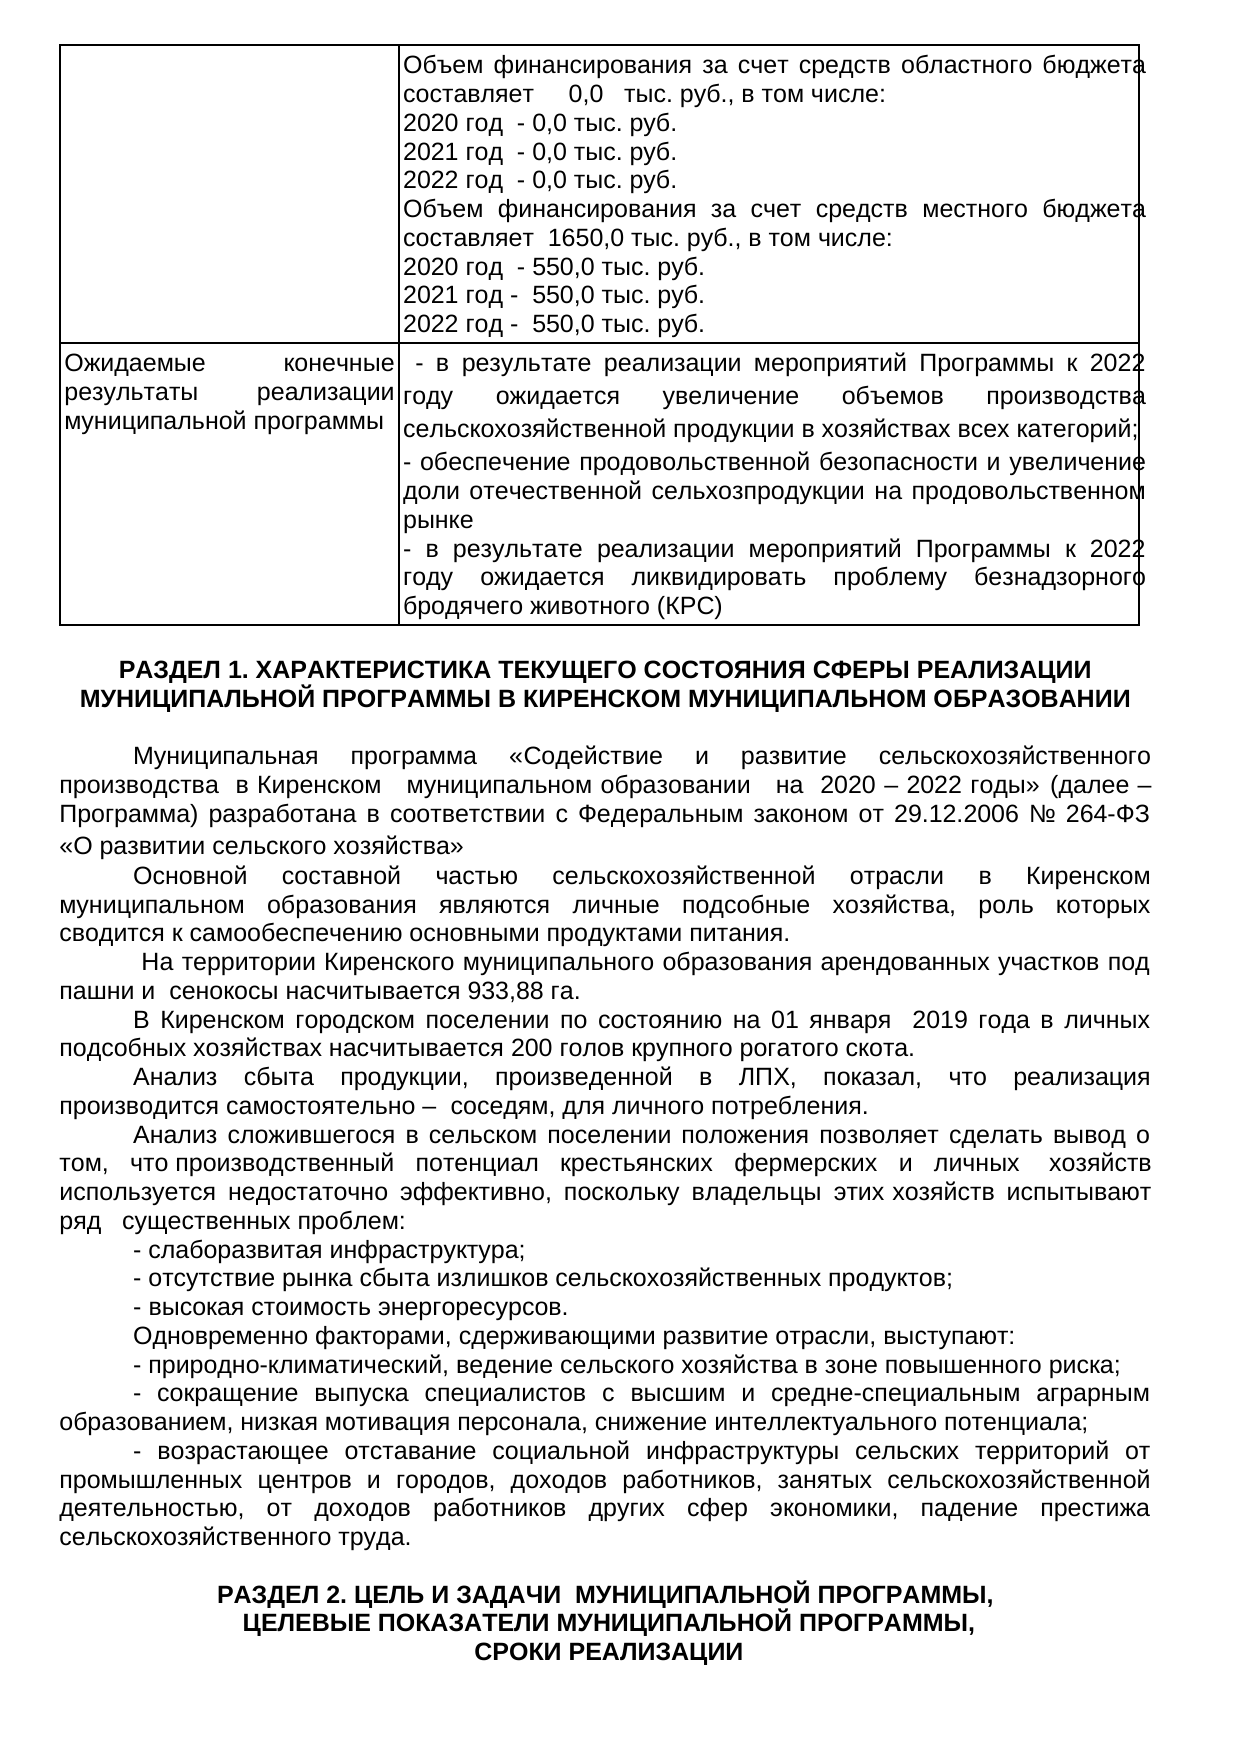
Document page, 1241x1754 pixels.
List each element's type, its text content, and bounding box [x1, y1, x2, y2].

text - возрастающее отставание социальной инфраструктуры сельских территорий от промышленных центров и городов, доходов работников, занятых сельскохозяйственной деятельностью, от доходов работников других сфер экономики, падение престижа сельскохозяйственного труда. [59, 1436, 1152, 1551]
text - отсутствие рынка сбыта излишков сельскохозяйственных продуктов; [59, 1263, 1152, 1292]
text РАЗДЕЛ 2. ЦЕЛЬ И ЗАДАЧИ МУНИЦИПАЛЬНОЙ ПРОГРАММЫ, [59, 1580, 1152, 1608]
text На территории Киренского муниципального образования арендованных участков под пашни и сенокосы насчитывается 933,88 га. [59, 947, 1152, 1005]
table_cell [61, 46, 398, 342]
text Муниципальная программа «Содействие и развитие сельскохозяйственного производства в Киренском муниципальном образовании на 2020 – 2022 годы» (далее – Программа) разработана в соответствии с Федеральным законом от 29.12.2006 № 264-ФЗ «О развитии сельского хозяйства» [59, 741, 1152, 861]
text - сокращение выпуска специалистов с высшим и средне-специальным аграрным образованием, низкая мотивация персонала, снижение интеллектуального потенциала; [59, 1378, 1152, 1436]
text Анализ сбыта продукции, произведенной в ЛПХ, показал, что реализация производится самостоятельно – соседям, для личного потребления. [59, 1062, 1152, 1120]
table_cell [400, 46, 1138, 342]
text Одновременно факторами, сдерживающими развитие отрасли, выступают: [59, 1321, 1152, 1350]
text - высокая стоимость энергоресурсов. [59, 1292, 1152, 1321]
text ЦЕЛЕВЫЕ ПОКАЗАТЕЛИ МУНИЦИПАЛЬНОЙ ПРОГРАММЫ, СРОКИ РЕАЛИЗАЦИИ [59, 1608, 1152, 1666]
text В Киренском городском поселении по состоянию на 01 января 2019 года в личных подсобных хозяйствах насчитывается 200 голов крупного рогатого скота. [59, 1005, 1152, 1062]
text Анализ сложившегося в сельском поселении положения позволяет сделать вывод о том, что производственный потенциал крестьянских фермерских и личных хозяйств используется недостаточно эффективно, поскольку владельцы этих хозяйств испытывают ряд существенных проблем: [59, 1120, 1152, 1235]
text - природно-климатический, ведение сельского хозяйства в зоне повышенного риска; [59, 1350, 1152, 1378]
text Основной составной частью сельскохозяйственной отрасли в Киренском муниципальном образования являются личные подсобные хозяйства, роль которых сводится к самообеспечению основными продуктами питания. [59, 861, 1152, 947]
text РАЗДЕЛ 1. ХАРАКТЕРИСТИКА ТЕКУЩЕГО СОСТОЯНИЯ СФЕРЫ РЕАЛИЗАЦИИ МУНИЦИПАЛЬНОЙ ПРОГРАММЫ В КИРЕНСКОМ МУНИЦИПАЛЬНОМ ОБРАЗОВАНИИ [59, 655, 1152, 712]
text - слаборазвитая инфраструктура; [59, 1235, 1152, 1263]
table_cell [400, 344, 1138, 624]
table_cell [61, 344, 398, 624]
